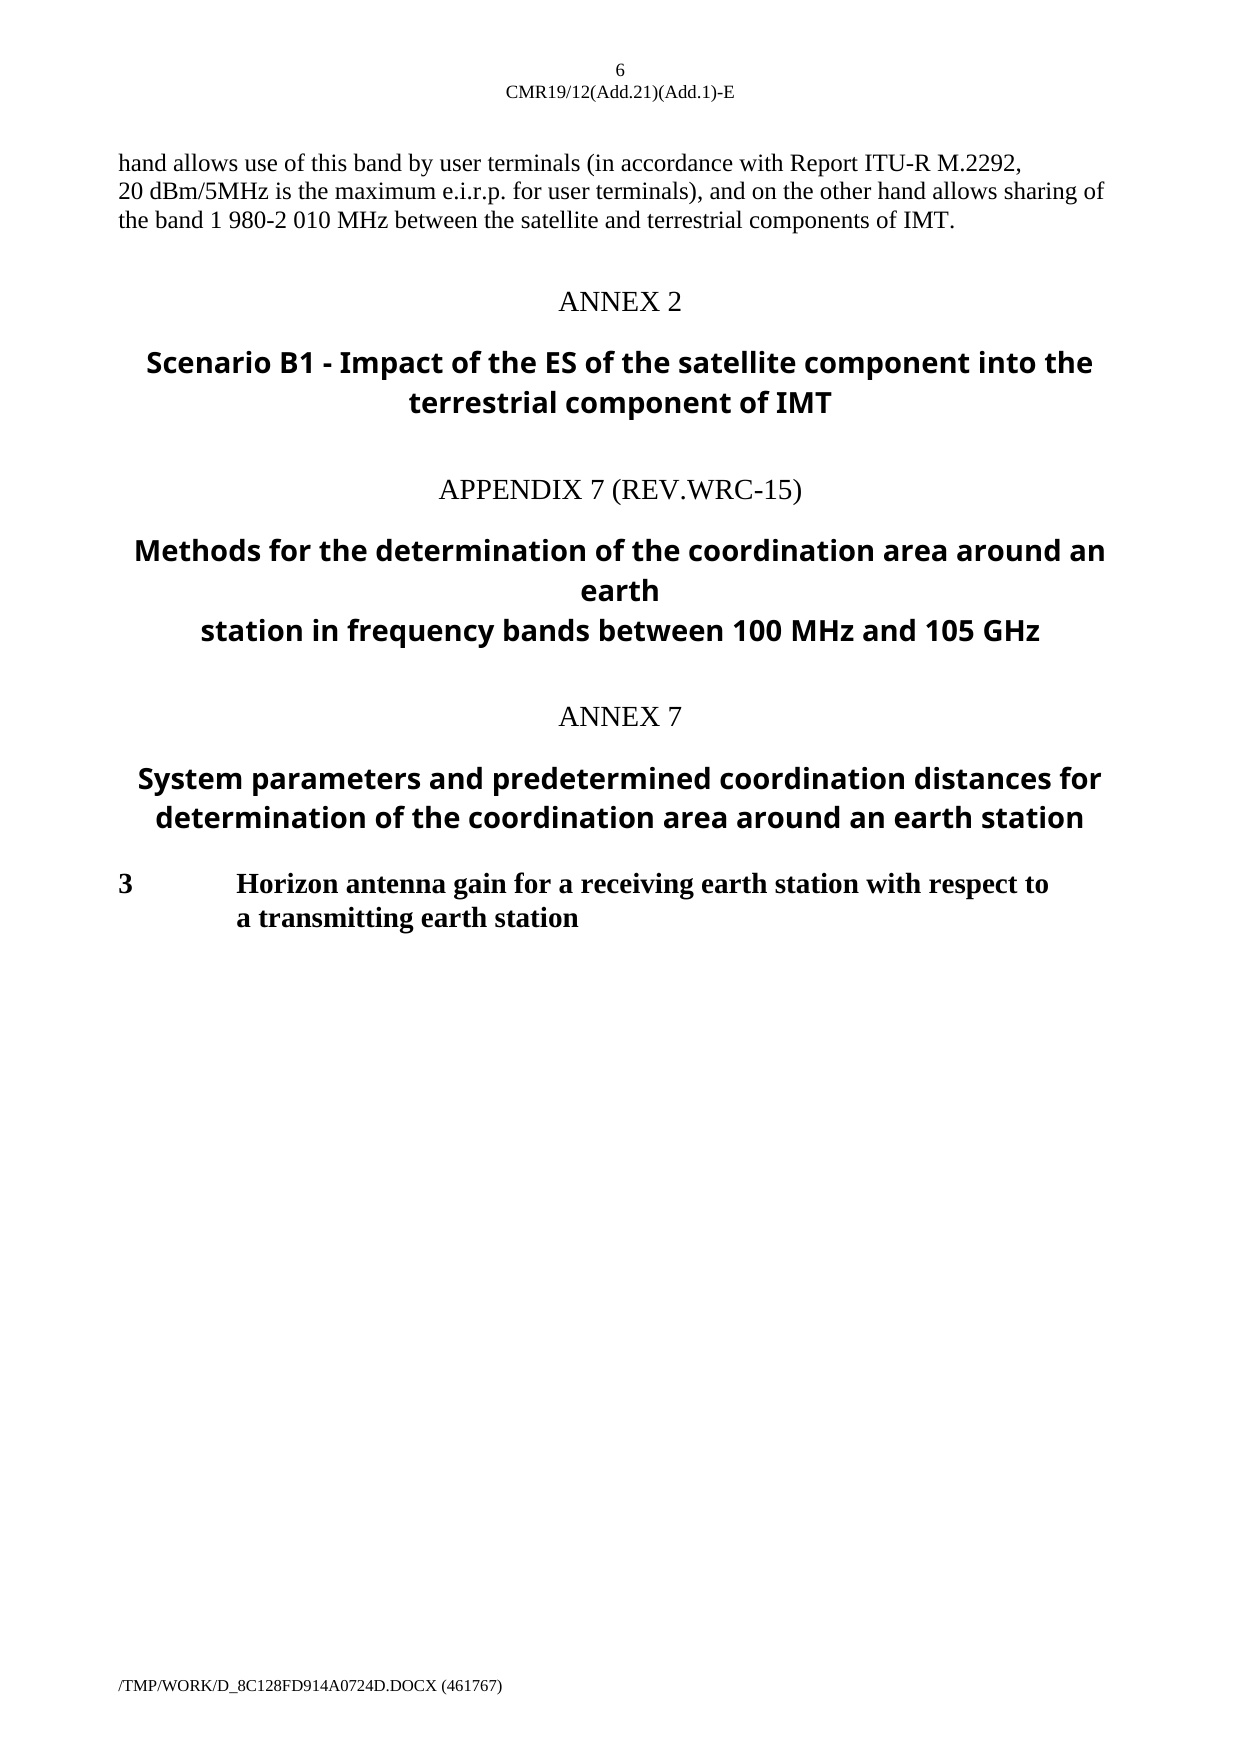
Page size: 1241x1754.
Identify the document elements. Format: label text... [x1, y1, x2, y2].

title System parameters and predetermined coordination distances for determination of the coordination area around an earth station [118, 758, 1122, 837]
text ANNEX 2 [118, 284, 1122, 317]
text ANNEX 7 [118, 699, 1122, 733]
text APPENDIX 7 (REV.WRC-15) [118, 472, 1122, 505]
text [118, 148, 1122, 234]
title Scenario B1 - Impact of the ES of the satellite component into the terrestrial component of IMT [118, 342, 1122, 422]
title Methods for the determination of the coordination area around an earth station in frequency bands between 100 MHz and 105 GHz [118, 530, 1122, 649]
subtitle 3 Horizon antenna gain for a receiving earth station with respect to a transmitting earth station [118, 867, 1122, 934]
